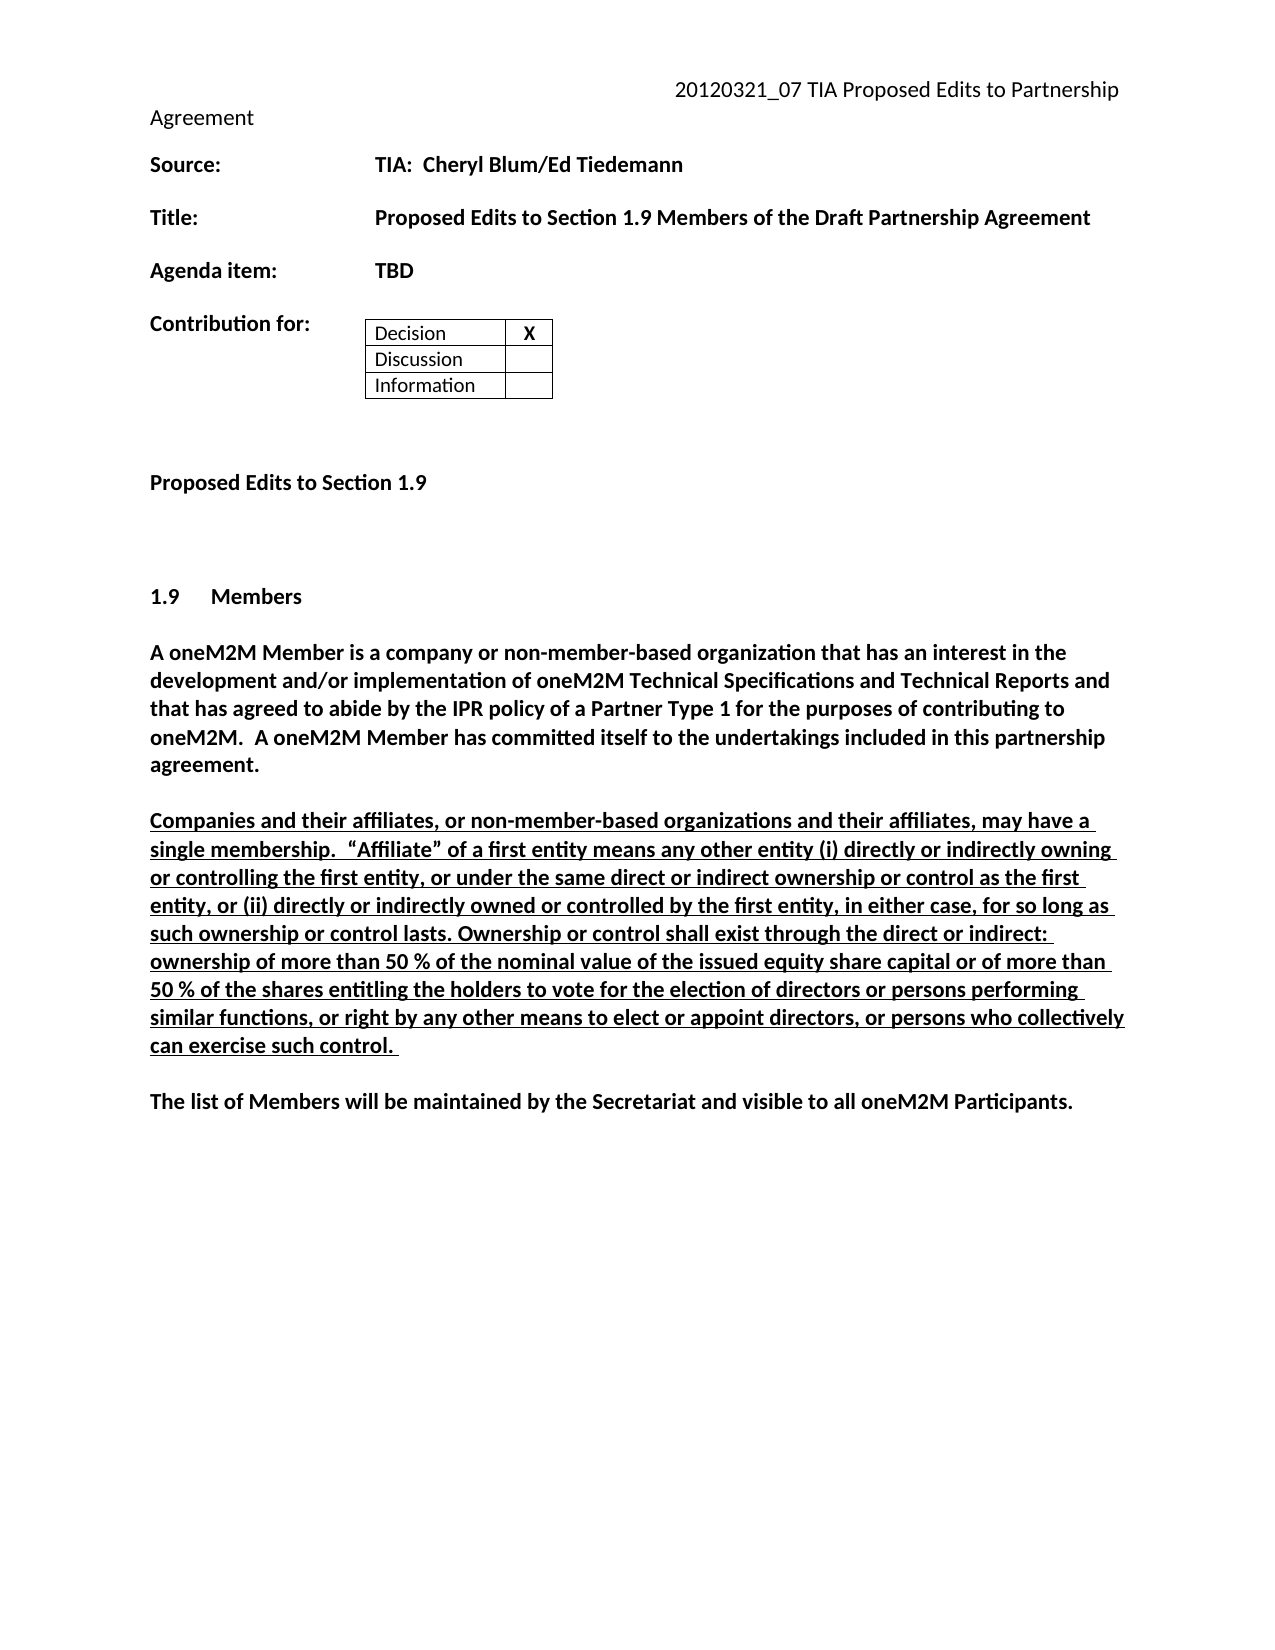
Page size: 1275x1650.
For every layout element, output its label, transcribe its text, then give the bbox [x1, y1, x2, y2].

table_cell [506, 346, 552, 372]
table_cell Information [366, 373, 505, 398]
text Contribution for: [150, 309, 1125, 337]
table_header Decision [366, 320, 505, 345]
text Source: TIA: Cheryl Blum/Ed Tiedemann [150, 150, 1125, 178]
table_cell Discussion [366, 346, 505, 372]
text Agenda item: TBD [150, 256, 1125, 284]
table_header X [506, 320, 552, 345]
text Proposed Edits to Section 1.9 [150, 468, 1125, 496]
table_cell [506, 373, 552, 398]
text Title: Proposed Edits to Section 1.9 Members of the Draft Partnership Agreement [150, 203, 1125, 231]
subtitle 1.9 Members A oneM2M Member is a company or non-member-based organization that has an interest in the development and/or implementation of oneM2M Technical Specifications and Technical Reports and that has agreed to abide by the IPR policy of a Partner Type 1 for the purposes of contributing to oneM2M. A oneM2M Member has committed itself to the undertakings included in this partnership agreement. Companies and their affiliates, or non-member-based organizations and their affiliates, may have a single membership. “Affiliate” of a first entity means any other entity (i) directly or indirectly owning or controlling the first entity, or under the same direct or indirect ownership or control as the first entity, or (ii) directly or indirectly owned or controlled by the first entity, in either case, for so long as such ownership or control lasts. Ownership or control shall exist through the direct or indirect: ownership of more than 50 % of the nominal value of the issued equity share capital or of more than 50 % of the shares entitling the holders to vote for the election of directors or persons performing similar functions, or right by any other means to elect or appoint directors, or persons who collectively can exercise such control. The list of Members will be maintained by the Secretariat and visible to all oneM2M Participants. [150, 1028, 1125, 1115]
subtitle 1.9 Members A oneM2M Member is a company or non-member-based organization that has an interest in the development and/or implementation of oneM2M Technical Specifications and Technical Reports and that has agreed to abide by the IPR policy of a Partner Type 1 for the purposes of contributing to oneM2M. A oneM2M Member has committed itself to the undertakings included in this partnership agreement. Companies and their affiliates, or non-member-based organizations and their affiliates, may have a single membership. “Affiliate” of a first entity means any other entity (i) directly or indirectly owning or controlling the first entity, or under the same direct or indirect ownership or control as the first entity, or (ii) directly or indirectly owned or controlled by the first entity, in either case, for so long as such ownership or control lasts. Ownership or control shall exist through the direct or indirect: ownership of more than 50 % of the nominal value of the issued equity share capital or of more than 50 % of the shares entitling the holders to vote for the election of directors or persons performing similar functions, or right by any other means to elect or appoint directors, or persons who collectively can exercise such control. The list of Members will be maintained by the Secretariat and visible to all oneM2M Participants. [150, 582, 1125, 1027]
